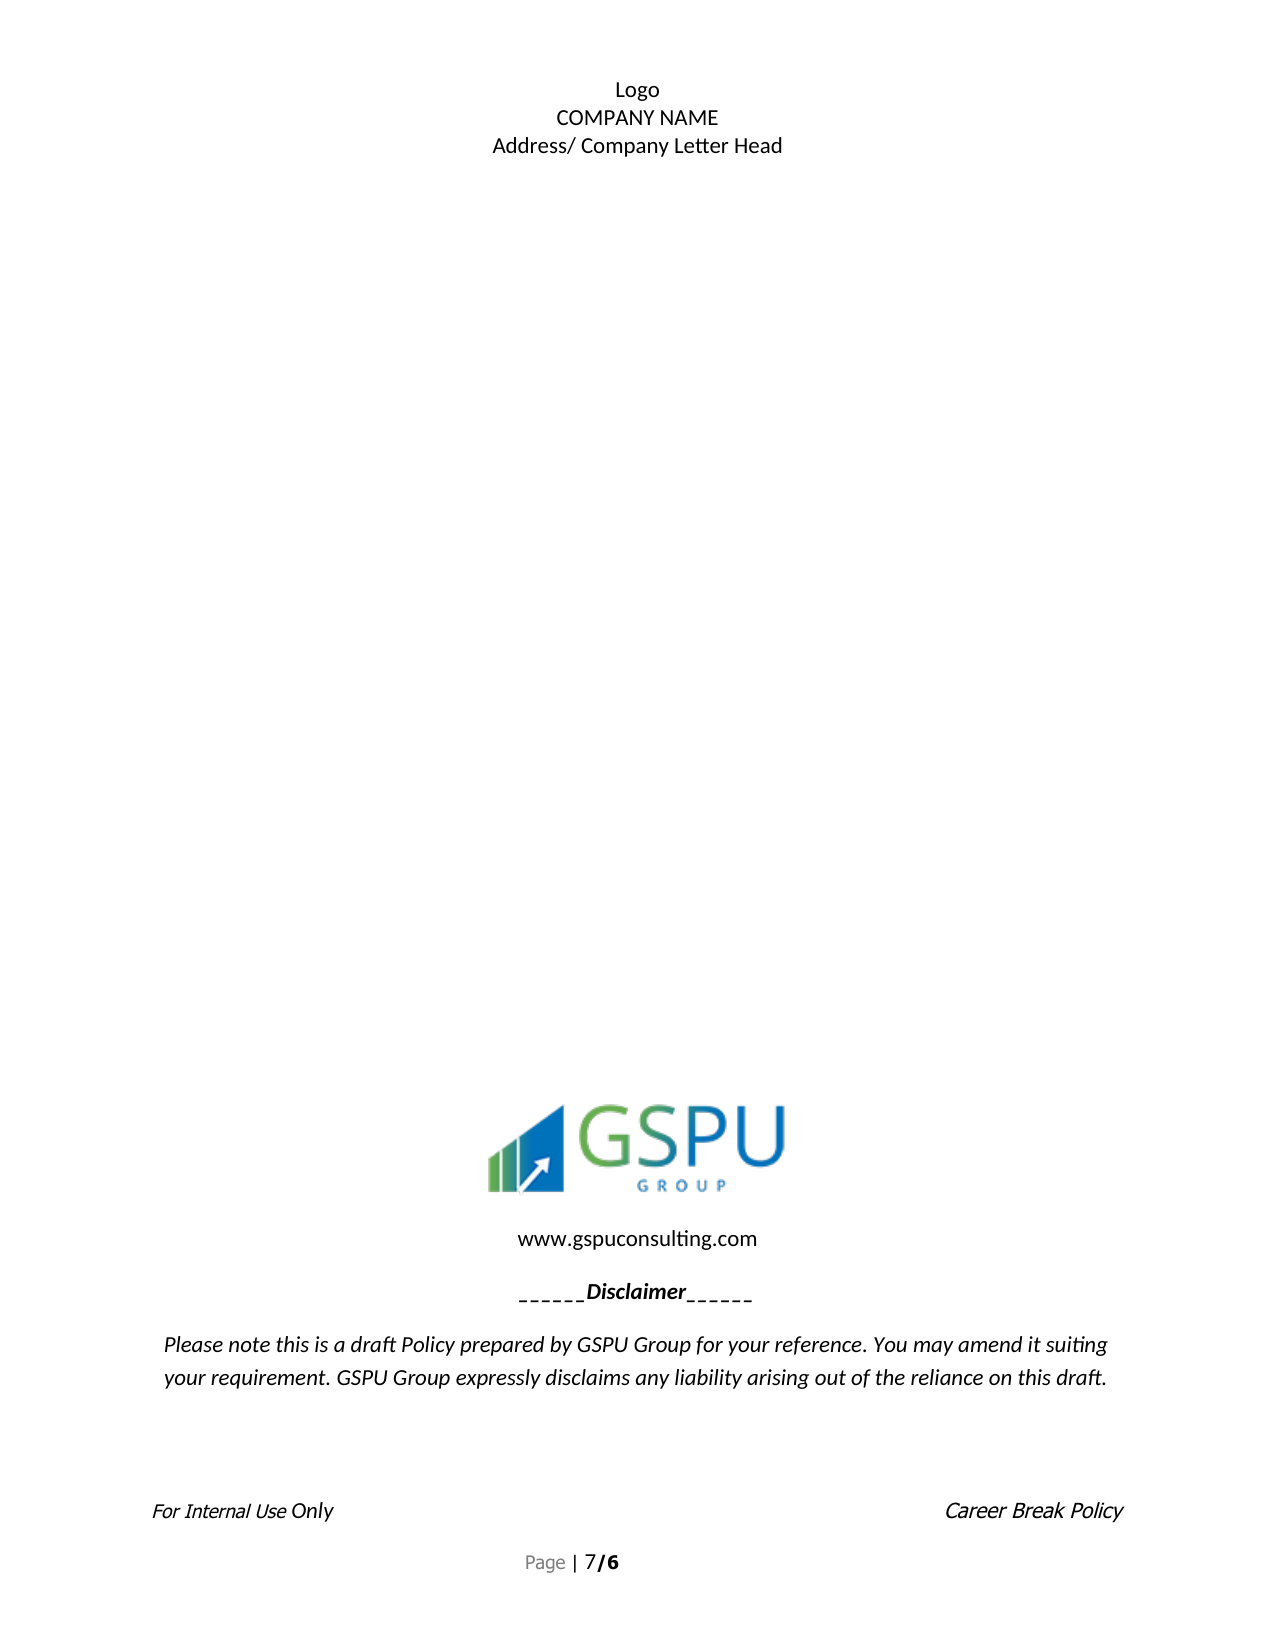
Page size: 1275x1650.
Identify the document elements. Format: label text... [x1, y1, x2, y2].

text www.gspuconsulting.com [150, 1224, 1125, 1252]
text ______Disclaimer______ [150, 1277, 1125, 1306]
picture [481, 1097, 794, 1200]
text Please note this is a draft Policy prepared by GSPU Group for your reference. You may amend it suiting your requirement. GSPU Group expressly disclaims any liability arising out of the reliance on this draft. [150, 1331, 1125, 1391]
